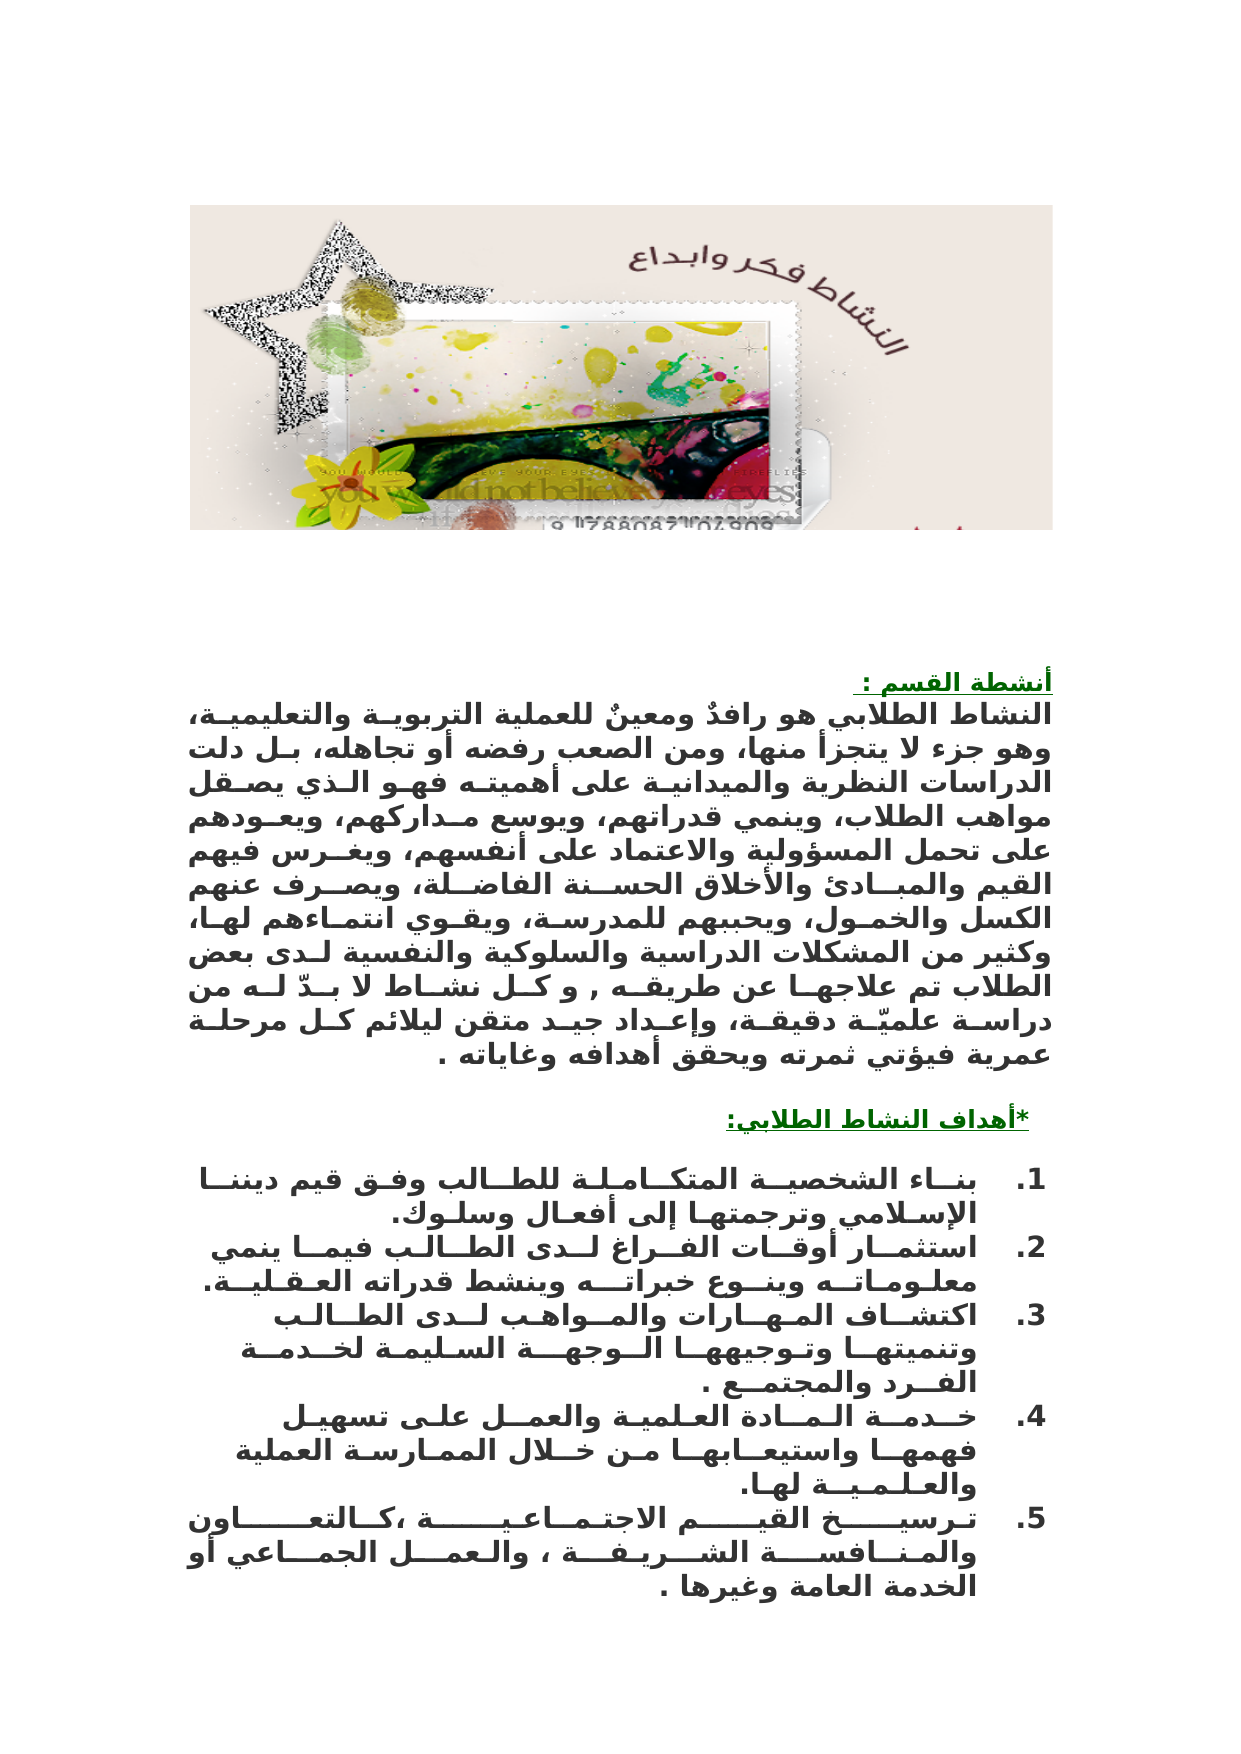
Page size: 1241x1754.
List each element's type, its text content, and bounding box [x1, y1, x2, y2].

list تـرسيـخ القيـم الاجتـمــاعـيــة ،كــالتعــاون والمـنــافســـة الشـــريـفــة ، والـعمــل الجمــاعي أو الخدمة العامة وغيرها . [187, 1502, 1015, 1603]
list خــدمــة الـمــادة العـلميـة والعمــل علـى تسهيـل فهمهــا واستيعــابهــا مـن خــلال الممـارسـة العملية والعـلـمـيــة لهـا. [187, 1400, 1015, 1502]
list بنــاء الشخصيــة المتكــامـلـة للطــالب وفـق قيم ديننــا الإسـلامي وترجمتهـا إلى أفعـال وسلـوك. [187, 1162, 1015, 1230]
text النشاط الطلابي هو رافدٌ ومعينٌ للعملية التربوية والتعليمية، وهو جزء لا يتجزأ منها، ومن الصعب رفضه أو تجاهله، بل دلت الدراسات النظرية والميدانية على أهميته فهو الذي يصقل مواهب الطلاب، وينمي قدراتهم، ويوسع مداركهم، ويعودهم على تحمل المسؤولية والاعتماد على أنفسهم، ويغرس فيهم القيم والمبادئ والأخلاق الحسنة الفاضلة، ويصرف عنهم الكسل والخمول، ويحببهم للمدرسة، ويقوي انتماءهم لها، وكثير من المشكلات الدراسية والسلوكية والنفسية لدى بعض الطلاب تم علاجها عن طريقه , و كل نشاط لا بدّ له من دراسة علميّة دقيقة، وإعداد جيد متقن ليلائم كل مرحلة عمرية فيؤتي ثمرته ويحقق أهدافه وغاياته . [187, 698, 1053, 1071]
picture [190, 205, 1053, 530]
list اكتشــاف المـهــارات والمــواهـب لــدى الطــالـب وتنميتهــا وتـوجيههــا الــوجهـــة السـليمـة لخــدمــة الفــرد والمجتمــع . [187, 1298, 1015, 1400]
list استثمــار أوقــات الفــراغ لــدى الطــالـب فيمــا ينمي معلـومـاتــه وينــوع خبراتـــه وينشط قدراته العـقـليــة. [187, 1230, 1015, 1298]
text *أهداف النشاط الطلابي: [187, 1105, 1029, 1162]
